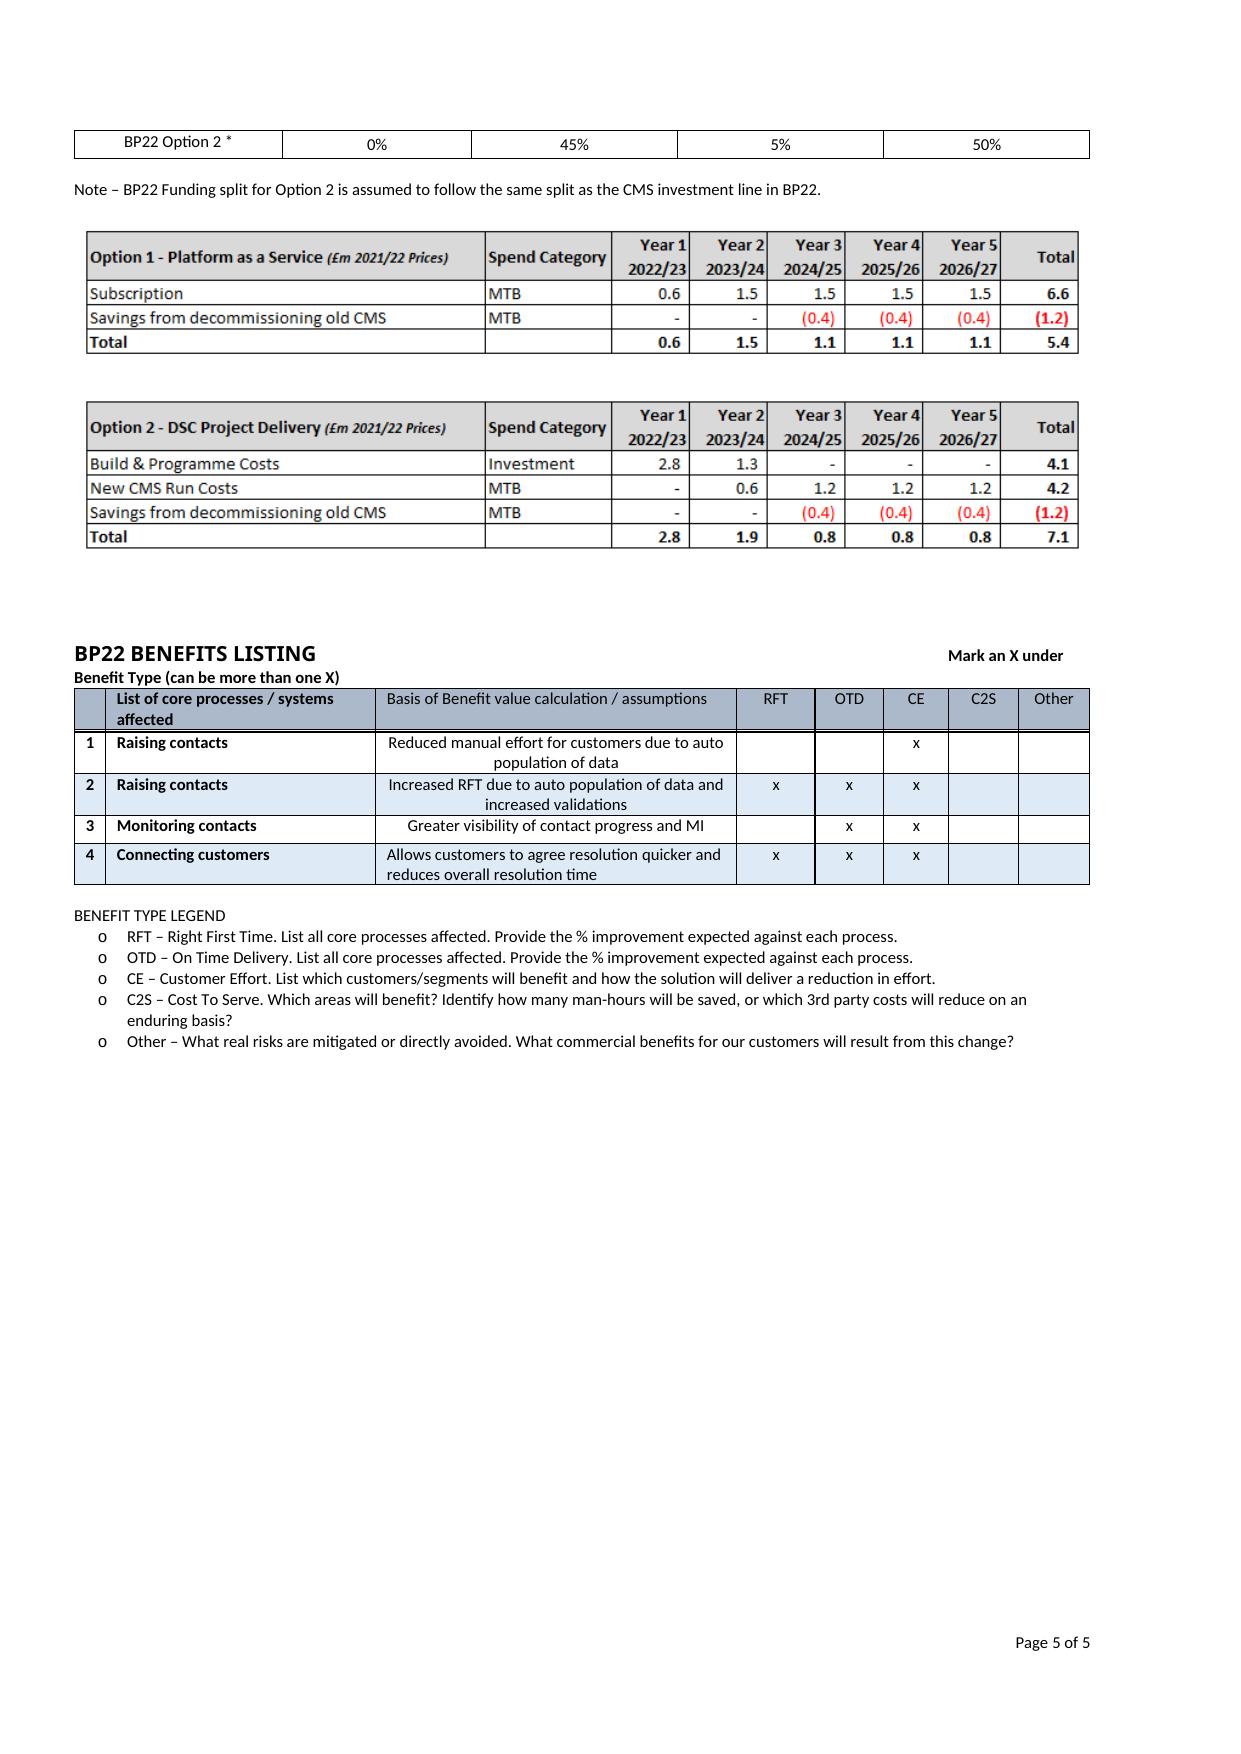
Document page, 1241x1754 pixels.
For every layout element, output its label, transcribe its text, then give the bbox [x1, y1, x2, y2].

table_cell [816, 733, 883, 773]
table_cell [949, 844, 1018, 884]
table_header C2S [949, 689, 1018, 729]
list CE – Customer Effort. List which customers/segments will benefit and how the solution will deliver a reduction in effort. [97, 968, 1090, 989]
table_cell x [737, 774, 814, 815]
table_header Other [1019, 689, 1089, 729]
table_cell 0% [283, 131, 471, 158]
table_cell Connecting customers [106, 844, 375, 884]
table_cell 50% [884, 131, 1089, 158]
table_cell [737, 733, 814, 773]
table_cell [1019, 774, 1089, 815]
table_cell [949, 774, 1018, 815]
table_cell [1019, 816, 1089, 843]
table_cell Increased RFT due to auto population of data and increased validations [376, 774, 736, 815]
table_header [75, 689, 105, 729]
table_cell 1 [75, 733, 105, 773]
table_cell x [884, 816, 948, 843]
text BENEFIT TYPE LEGEND [74, 906, 1090, 926]
table_header OTD [816, 689, 883, 729]
table_cell 45% [472, 131, 677, 158]
table_cell 5% [678, 131, 883, 158]
list Other – What real risks are mitigated or directly avoided. What commercial benefits for our customers will result from this change? [97, 1031, 1090, 1052]
table_cell x [737, 844, 814, 884]
table_cell Monitoring contacts [106, 816, 375, 843]
table_cell x [816, 816, 883, 843]
table_cell 3 [75, 816, 105, 843]
table_cell x [884, 844, 948, 884]
table_cell 4 [75, 844, 105, 884]
table_cell [737, 816, 814, 843]
table_cell Raising contacts [106, 733, 375, 773]
list OTD – On Time Delivery. List all core processes affected. Provide the % improvement expected against each process. [97, 947, 1090, 968]
table_cell x [884, 733, 948, 773]
list RFT – Right First Time. List all core processes affected. Provide the % improvement expected against each process. [97, 926, 1090, 947]
table_cell Reduced manual effort for customers due to auto population of data [376, 733, 736, 773]
table_cell Raising contacts [106, 774, 375, 815]
table_cell Greater visibility of contact progress and MI [376, 816, 736, 843]
table_cell [1019, 844, 1089, 884]
table_cell Allows customers to agree resolution quicker and reduces overall resolution time [376, 844, 736, 884]
list C2S – Cost To Serve. Which areas will benefit? Identify how many man-hours will be saved, or which 3rd party costs will reduce on an enduring basis? [97, 989, 1090, 1031]
table_cell x [884, 774, 948, 815]
table_header RFT [737, 689, 814, 729]
table_cell [949, 816, 1018, 843]
table_cell 2 [75, 774, 105, 815]
table_cell [949, 733, 1018, 773]
table_cell x [816, 774, 883, 815]
text BP22 BENEFITS LISTING Mark an X under Benefit Type (can be more than one X) [74, 639, 1090, 688]
table_header Basis of Benefit value calculation / assumptions [376, 689, 736, 729]
text Note – BP22 Funding split for Option 2 is assumed to follow the same split as the CMS investment line in BP22. [74, 179, 1090, 199]
table_cell [1019, 733, 1089, 773]
table_header CE [884, 689, 948, 729]
picture [73, 219, 1091, 562]
table_cell BP22 Option 2 * [75, 131, 282, 158]
table_cell x [816, 844, 883, 884]
table_header List of core processes / systems affected [106, 689, 375, 729]
